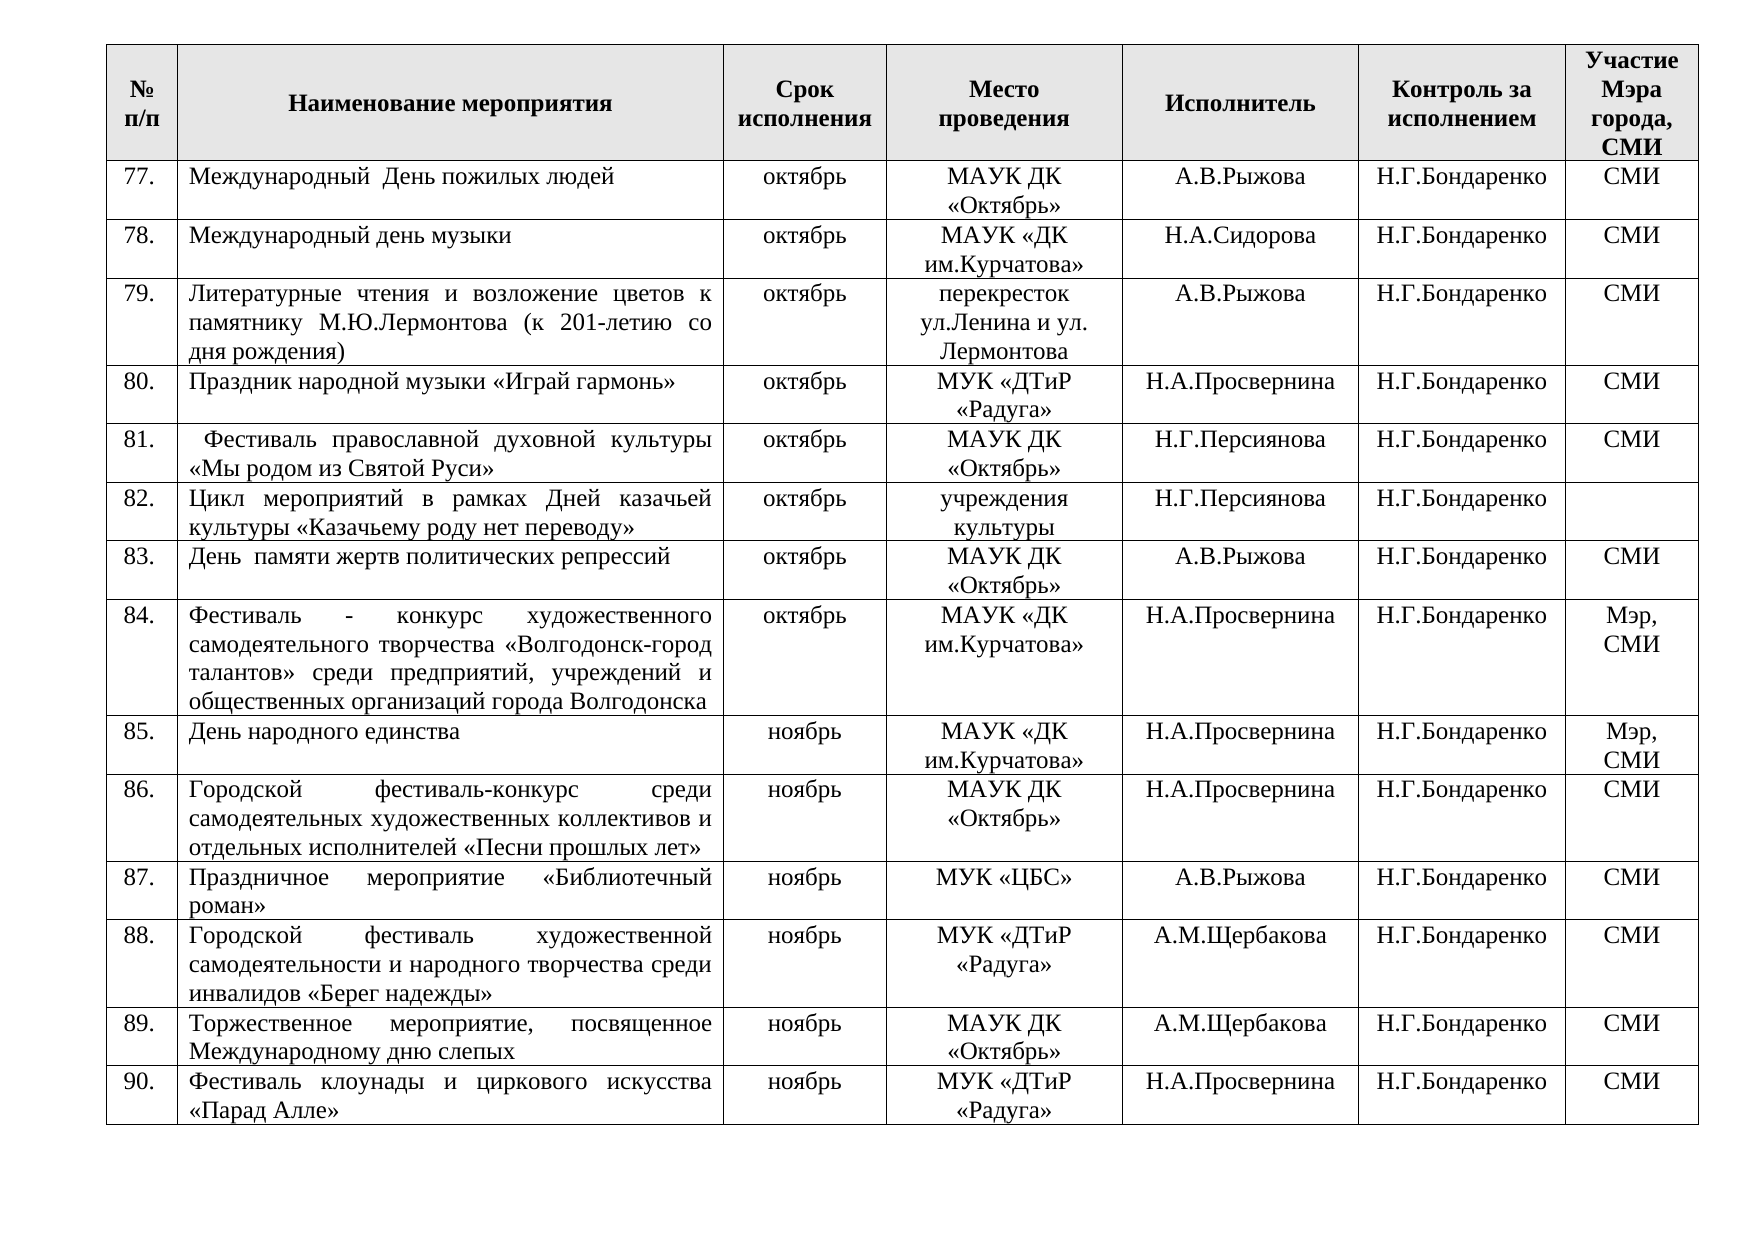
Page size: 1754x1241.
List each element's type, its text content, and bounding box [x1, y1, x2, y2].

table_cell СМИ [1566, 1008, 1698, 1065]
table_cell ноябрь [724, 862, 886, 919]
table_cell Н.А.Просвернина [1123, 600, 1358, 715]
table_cell МАУК ДК «Октябрь» [887, 1008, 1122, 1065]
table_cell октябрь [724, 600, 886, 715]
table_cell учреждения культуры [887, 483, 1122, 540]
table_cell Н.А.Просвернина [1123, 775, 1358, 861]
table_cell День народного единства [178, 716, 723, 773]
table_cell МАУК ДК «Октябрь» [887, 541, 1122, 599]
table_cell Н.Г.Бондаренко [1359, 220, 1565, 277]
table_cell СМИ [1566, 161, 1698, 219]
table_cell МАУК «ДК им.Курчатова» [887, 716, 1122, 773]
table_cell А.В.Рыжова [1123, 541, 1358, 599]
table_cell Международный день музыки [178, 220, 723, 277]
table_cell [107, 366, 177, 423]
table_cell Н.Г.Бондаренко [1359, 541, 1565, 599]
table_cell Н.А.Просвернина [1123, 716, 1358, 773]
table_cell Н.Г.Персиянова [1123, 424, 1358, 482]
table_cell [107, 541, 177, 599]
table_cell октябрь [724, 161, 886, 219]
table_cell СМИ [1566, 279, 1698, 365]
table_cell Фестиваль - конкурс художественного самодеятельного творчества «Волгодонск-город талантов» среди предприятий, учреждений и общественных организаций города Волгодонска [178, 600, 723, 715]
table_cell МАУК ДК «Октябрь» [887, 424, 1122, 482]
table_cell А.В.Рыжова [1123, 161, 1358, 219]
table_header Контроль за исполнением [1359, 45, 1565, 160]
table_cell Н.Г.Бондаренко [1359, 161, 1565, 219]
table_cell Мэр, СМИ [1566, 600, 1698, 715]
table_cell Н.Г.Бондаренко [1359, 716, 1565, 773]
table_cell Н.Г.Бондаренко [1359, 279, 1565, 365]
table_cell [107, 862, 177, 919]
table_cell октябрь [724, 366, 886, 423]
table_cell Н.Г.Бондаренко [1359, 862, 1565, 919]
table_cell [107, 161, 177, 219]
table_cell [107, 1008, 177, 1065]
table_cell Н.Г.Бондаренко [1359, 600, 1565, 715]
table_cell [107, 716, 177, 773]
table_cell [107, 1066, 177, 1124]
table_cell СМИ [1566, 920, 1698, 1007]
table_cell Цикл мероприятий в рамках Дней казачьей культуры «Казачьему роду нет переводу» [178, 483, 723, 540]
table_cell А.В.Рыжова [1123, 862, 1358, 919]
table_cell [107, 483, 177, 540]
table_cell Н.Г.Бондаренко [1359, 1008, 1565, 1065]
table_cell [107, 279, 177, 365]
table_cell Городской фестиваль-конкурс среди самодеятельных художественных коллективов и отдельных исполнителей «Песни прошлых лет» [178, 775, 723, 861]
table_cell МАУК ДК «Октябрь» [887, 775, 1122, 861]
table_cell Н.Г.Бондаренко [1359, 483, 1565, 540]
table_header Срок исполнения [724, 45, 886, 160]
table_cell А.М.Щербакова [1123, 1008, 1358, 1065]
table_cell Н.Г.Бондаренко [1359, 1066, 1565, 1124]
table_cell Международный День пожилых людей [178, 161, 723, 219]
table_cell МАУК «ДК им.Курчатова» [887, 220, 1122, 277]
table_cell Н.Г.Бондаренко [1359, 775, 1565, 861]
table_cell Н.Г.Бондаренко [1359, 920, 1565, 1007]
table_cell МУК «ЦБС» [887, 862, 1122, 919]
table_header Наименование мероприятия [178, 45, 723, 160]
table_cell октябрь [724, 483, 886, 540]
table_cell Городской фестиваль художественной самодеятельности и народного творчества среди инвалидов «Берег надежды» [178, 920, 723, 1007]
table_header Участие Мэра города, СМИ [1566, 45, 1698, 160]
table_cell [107, 775, 177, 861]
table_cell Торжественное мероприятие, посвященное Международному дню слепых [178, 1008, 723, 1065]
table_cell МУК «ДТиР «Радуга» [887, 366, 1122, 423]
table_cell СМИ [1566, 1066, 1698, 1124]
table_cell Н.Г.Бондаренко [1359, 424, 1565, 482]
table_cell Н.А.Сидорова [1123, 220, 1358, 277]
table_cell А.М.Щербакова [1123, 920, 1358, 1007]
table_header Исполнитель [1123, 45, 1358, 160]
table_cell ноябрь [724, 1008, 886, 1065]
table_cell октябрь [724, 424, 886, 482]
table_cell СМИ [1566, 424, 1698, 482]
table_cell Фестиваль православной духовной культуры «Мы родом из Святой Руси» [178, 424, 723, 482]
table_cell СМИ [1566, 366, 1698, 423]
table_cell [107, 920, 177, 1007]
table_header Место проведения [887, 45, 1122, 160]
table_cell Праздничное мероприятие «Библиотечный роман» [178, 862, 723, 919]
table_cell ноябрь [724, 775, 886, 861]
table_cell [107, 424, 177, 482]
table_cell СМИ [1566, 541, 1698, 599]
table_cell перекресток ул.Ленина и ул. Лермонтова [887, 279, 1122, 365]
table_cell октябрь [724, 541, 886, 599]
table_cell День памяти жертв политических репрессий [178, 541, 723, 599]
table_cell СМИ [1566, 775, 1698, 861]
table_cell октябрь [724, 220, 886, 277]
table_cell СМИ [1566, 862, 1698, 919]
table_cell Н.Г.Бондаренко [1359, 366, 1565, 423]
table_cell ноябрь [724, 716, 886, 773]
table_cell Литературные чтения и возложение цветов к памятнику М.Ю.Лермонтова (к 201-летию со дня рождения) [178, 279, 723, 365]
table_cell МУК «ДТиР «Радуга» [887, 1066, 1122, 1124]
table_cell ноябрь [724, 920, 886, 1007]
table_cell [1566, 483, 1698, 540]
table_cell СМИ [1566, 220, 1698, 277]
table_cell [107, 220, 177, 277]
table_cell Мэр, СМИ [1566, 716, 1698, 773]
table_cell октябрь [724, 279, 886, 365]
table_cell Праздник народной музыки «Играй гармонь» [178, 366, 723, 423]
table_cell МАУК «ДК им.Курчатова» [887, 600, 1122, 715]
table_cell Н.А.Просвернина [1123, 366, 1358, 423]
table_cell МУК «ДТиР «Радуга» [887, 920, 1122, 1007]
table_cell Фестиваль клоунады и циркового искусства «Парад Алле» [178, 1066, 723, 1124]
table_cell [107, 600, 177, 715]
table_cell МАУК ДК «Октябрь» [887, 161, 1122, 219]
table_cell Н.А.Просвернина [1123, 1066, 1358, 1124]
table_cell ноябрь [724, 1066, 886, 1124]
table_cell А.В.Рыжова [1123, 279, 1358, 365]
table_header № п/п [107, 45, 177, 160]
table_cell Н.Г.Персиянова [1123, 483, 1358, 540]
